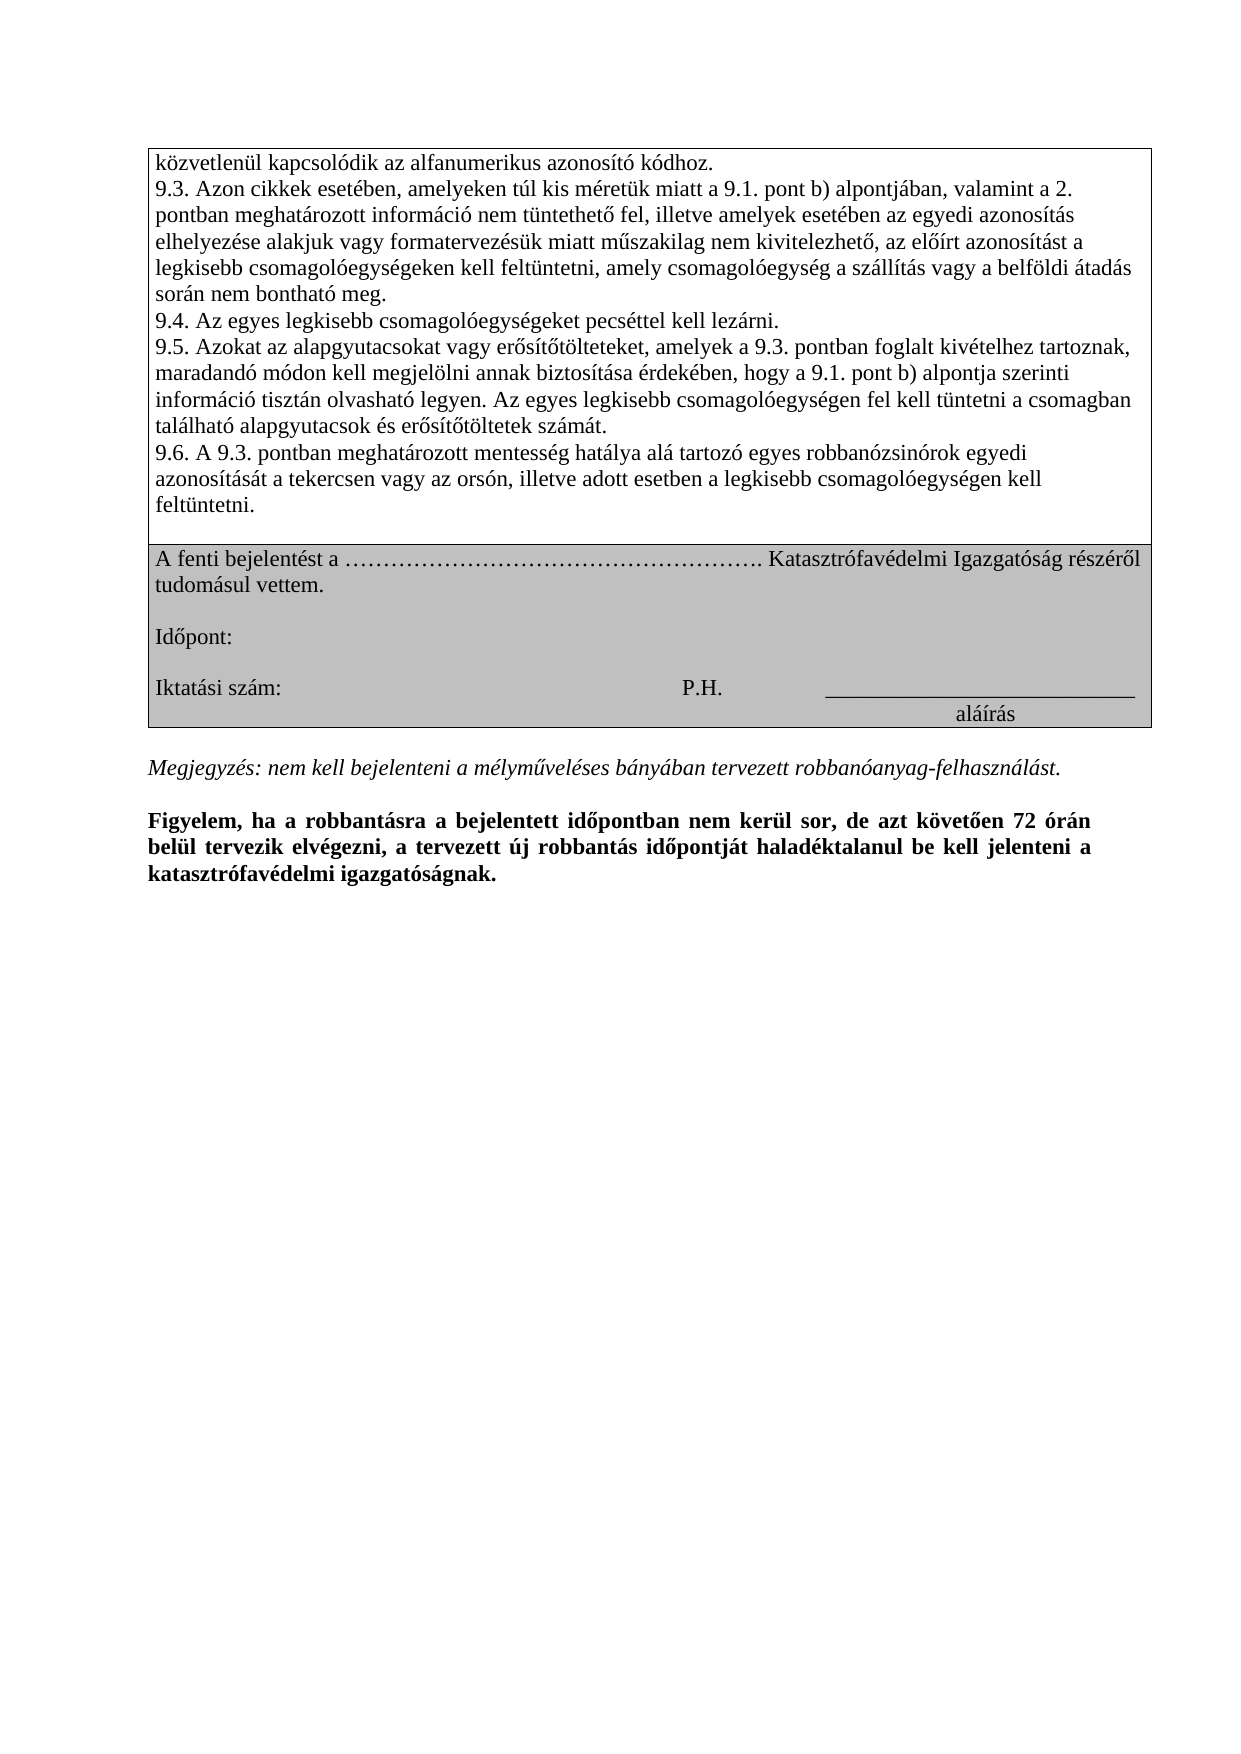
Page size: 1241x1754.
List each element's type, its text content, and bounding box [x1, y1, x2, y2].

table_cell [149, 149, 1151, 544]
text Figyelem, ha a robbantásra a bejelentett időpontban nem kerül sor, de azt követően 72 órán belül tervezik elvégezni, a tervezett új robbantás időpontját haladéktalanul be kell jelenteni a katasztrófavédelmi igazgatóságnak. [148, 807, 1093, 886]
table_cell A fenti bejelentést a ………………………………………………. Katasztrófavédelmi Igazgatóság részéről tudomásul vettem. [149, 545, 1151, 623]
table_cell Időpont: Iktatási szám: P.H. ___________________________ aláírás [149, 623, 1151, 727]
text Megjegyzés: nem kell bejelenteni a mélyműveléses bányában tervezett robbanóanyag-felhasználást. [148, 754, 1093, 781]
